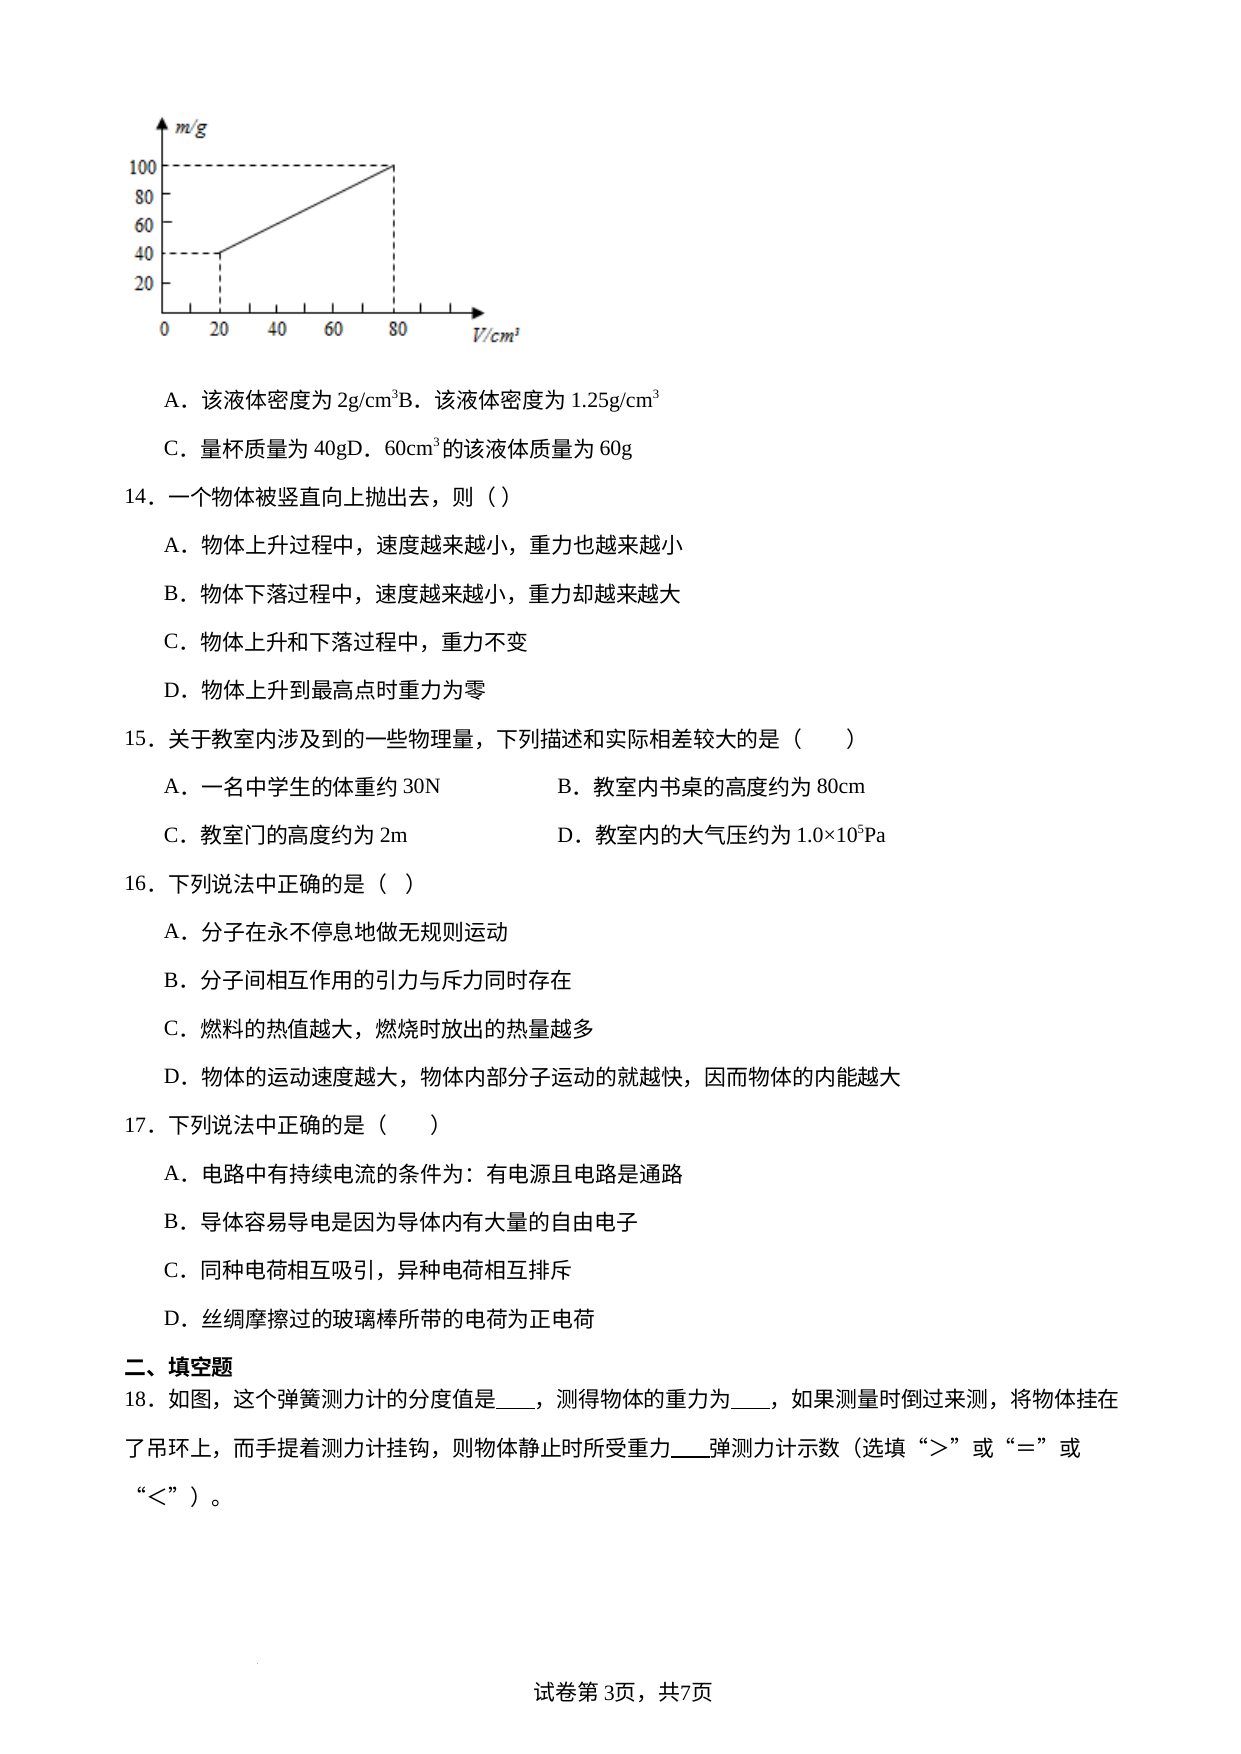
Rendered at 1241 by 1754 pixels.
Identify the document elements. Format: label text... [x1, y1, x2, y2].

text 16．下列说法中正确的是（ ） [124, 866, 1122, 899]
text 17．下列说法中正确的是（ ） [124, 1108, 1122, 1140]
text A．一名中学生的体重约30N B．教室内书桌的高度约为80cm [164, 769, 1122, 802]
text B．分子间相互作用的引力与斥力同时存在 [164, 963, 1122, 995]
picture [124, 110, 524, 347]
text A．电路中有持续电流的条件为：有电源且电路是通路 [164, 1156, 1122, 1189]
text A．该液体密度为2g/cm3B．该液体密度为 1.25g/cm3 [164, 383, 1122, 415]
text A．物体上升过程中，速度越来越小，重力也越来越小 [164, 528, 1122, 560]
text D．物体的运动速度越大，物体内部分子运动的就越快，因而物体的内能越大 [164, 1059, 1122, 1092]
text D．丝绸摩擦过的玻璃棒所带的电荷为正电荷 [164, 1301, 1122, 1334]
text C．量杯质量为40gD．60cm3的该液体质量为60g [164, 431, 1122, 464]
text A．分子在永不停息地做无规则运动 [164, 914, 1122, 947]
text D．物体上升到最高点时重力为零 [164, 673, 1122, 705]
text C．教室门的高度约为2m D．教室内的大气压约为1.0×105Pa [164, 818, 1122, 850]
text 二、填空题 [124, 1349, 1122, 1382]
text 18．如图，这个弹簧测力计的分度值是 ，测得物体的重力为 ，如果测量时倒过来测，将物体挂在了吊环上，而手提着测力计挂钩，则物体静止时所受重力 弹测力计示数（选填“＞”或“＝”或“＜”）。 [124, 1382, 1122, 1512]
text 15．关于教室内涉及到的一些物理量，下列描述和实际相差较大的是（ ） [124, 721, 1122, 754]
text C．同种电荷相互吸引，异种电荷相互排斥 [164, 1253, 1122, 1285]
text C．物体上升和下落过程中，重力不变 [164, 624, 1122, 657]
text B．导体容易导电是因为导体内有大量的自由电子 [164, 1204, 1122, 1237]
text 14．一个物体被竖直向上抛出去，则（ ） [124, 479, 1122, 512]
text B．物体下落过程中，速度越来越小，重力却越来越大 [164, 576, 1122, 609]
text C．燃料的热值越大，燃烧时放出的热量越多 [164, 1011, 1122, 1044]
